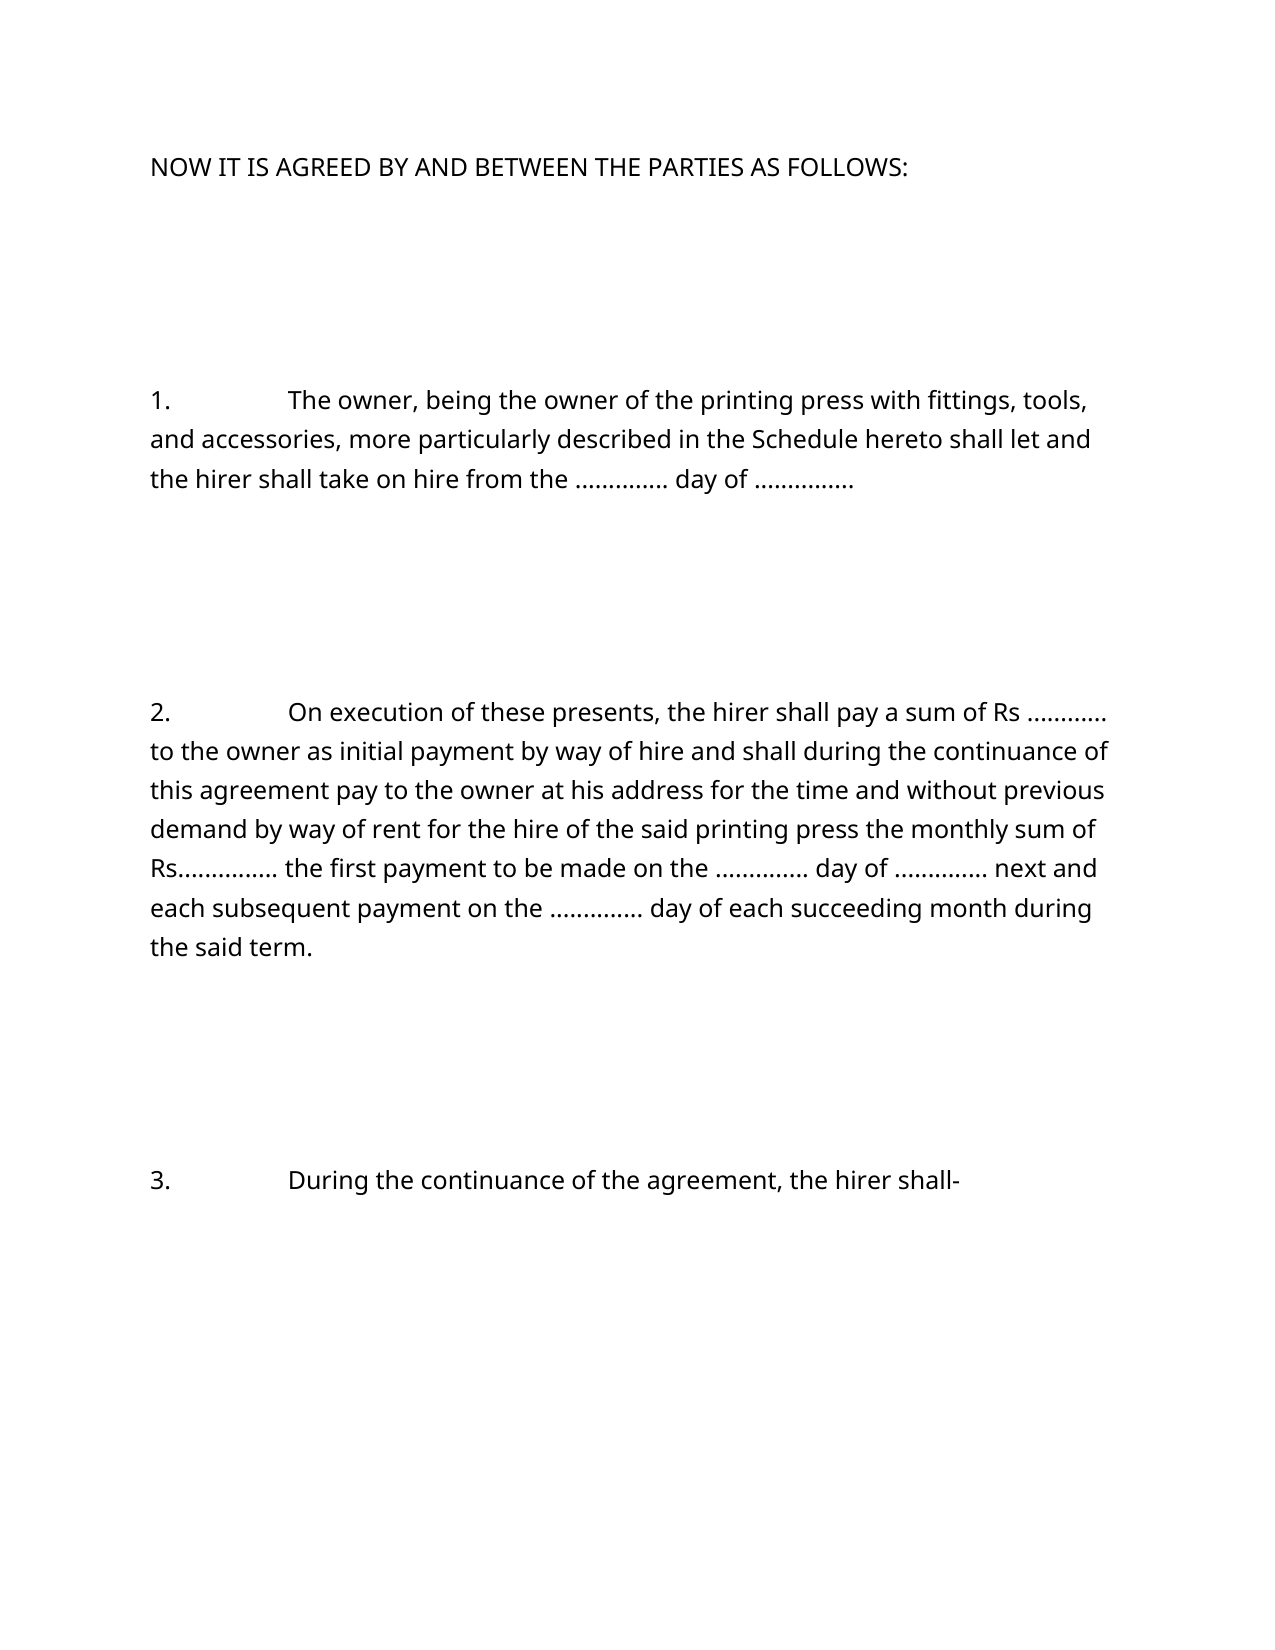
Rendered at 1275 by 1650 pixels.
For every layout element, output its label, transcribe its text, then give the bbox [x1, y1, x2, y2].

text 2. On execution of these presents, the hirer shall pay a sum of Rs ............ to the owner as initial payment by way of hire and shall during the continuance of this agreement pay to the owner at his address for the time and without previous demand by way of rent for the hire of the said printing press the monthly sum of Rs............... the first payment to be made on the .............. day of .............. next and each subsequent payment on the .............. day of each succeeding month during the said term. [150, 694, 1125, 963]
text 1. The owner, being the owner of the printing press with fittings, tools, and accessories, more particularly described in the Schedule hereto shall let and the hirer shall take on hire from the .............. day of ............... [150, 383, 1125, 495]
text NOW IT IS AGREED BY AND BETWEEN THE PARTIES AS FOLLOWS: [150, 150, 1125, 184]
text 3. During the continuance of the agreement, the hirer shall- [150, 1162, 1125, 1196]
